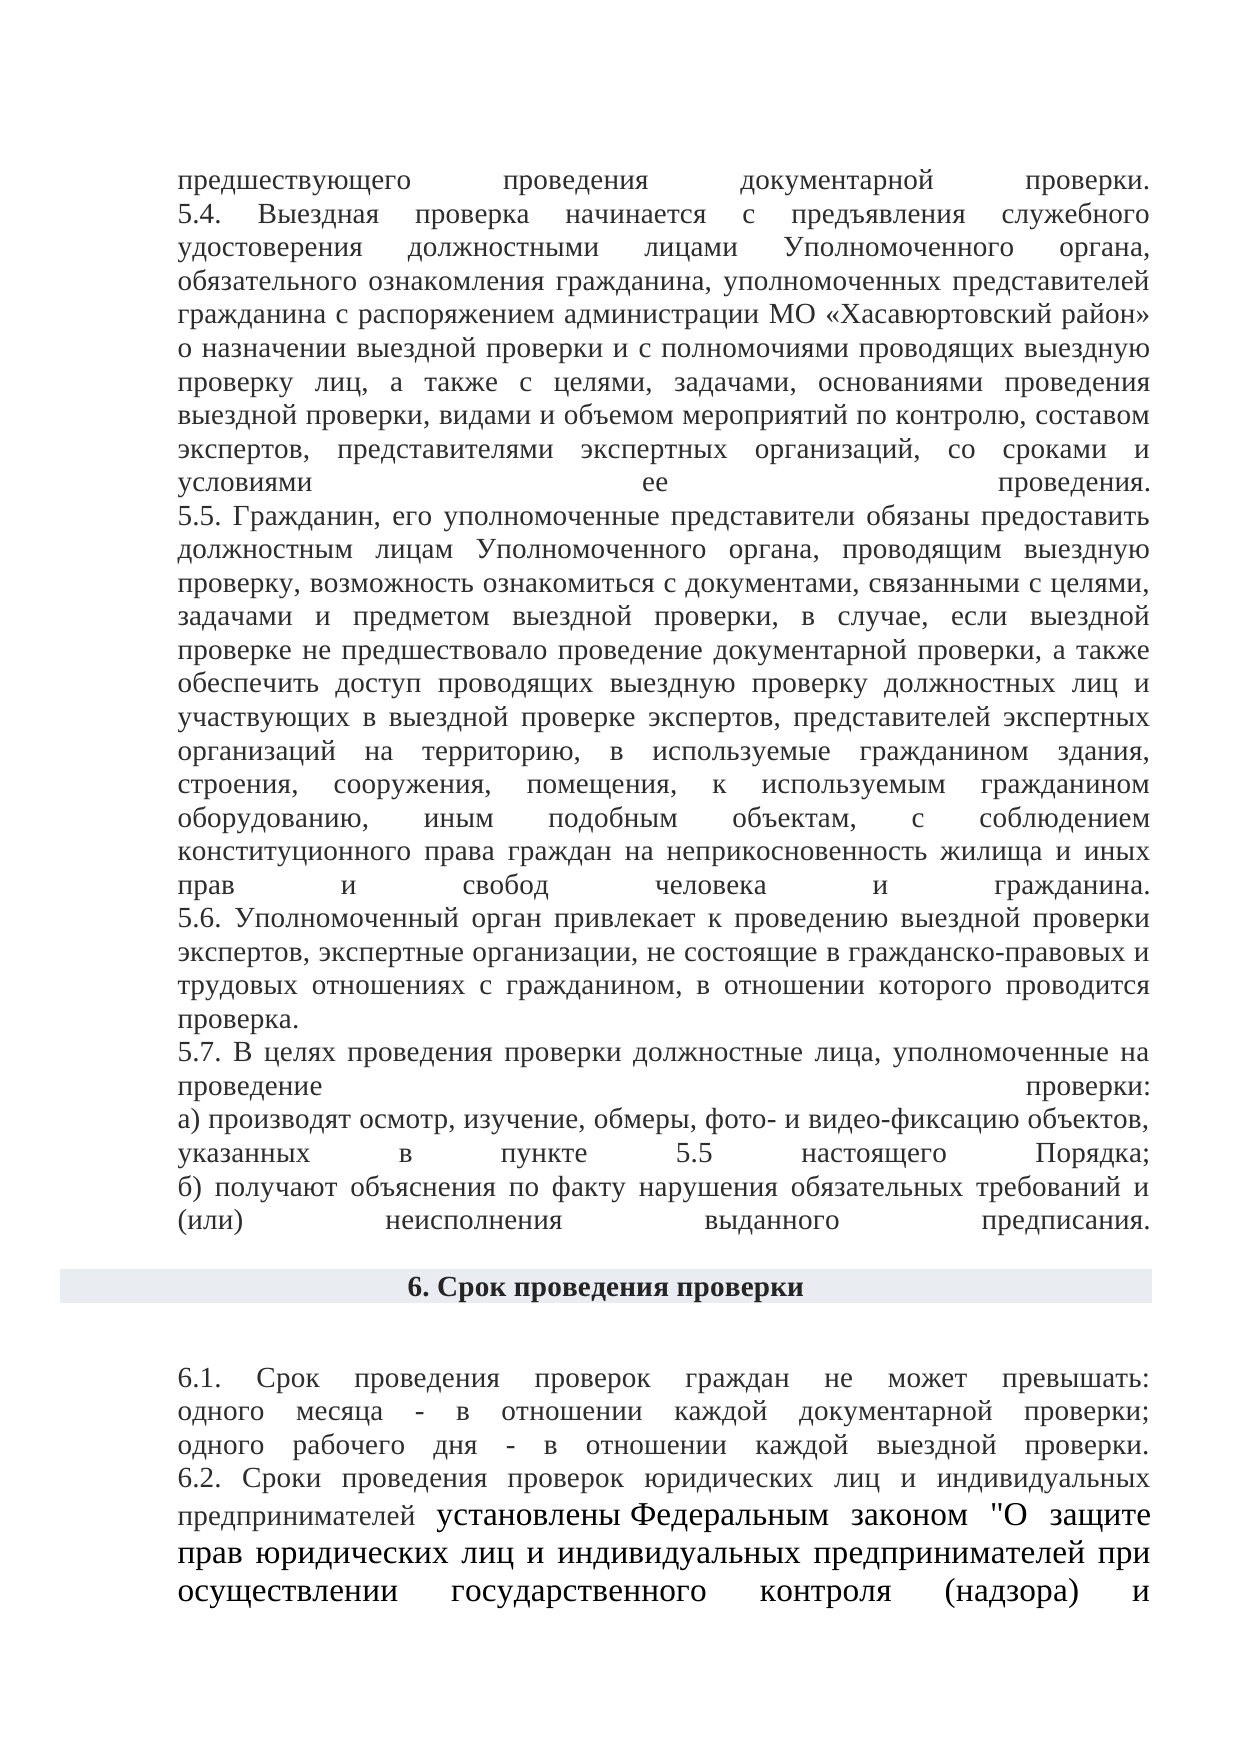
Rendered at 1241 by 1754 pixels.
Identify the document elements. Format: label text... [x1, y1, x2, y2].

text 6. Срок проведения проверки [60, 1269, 1152, 1303]
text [177, 1326, 1152, 1609]
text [177, 162, 1152, 1269]
